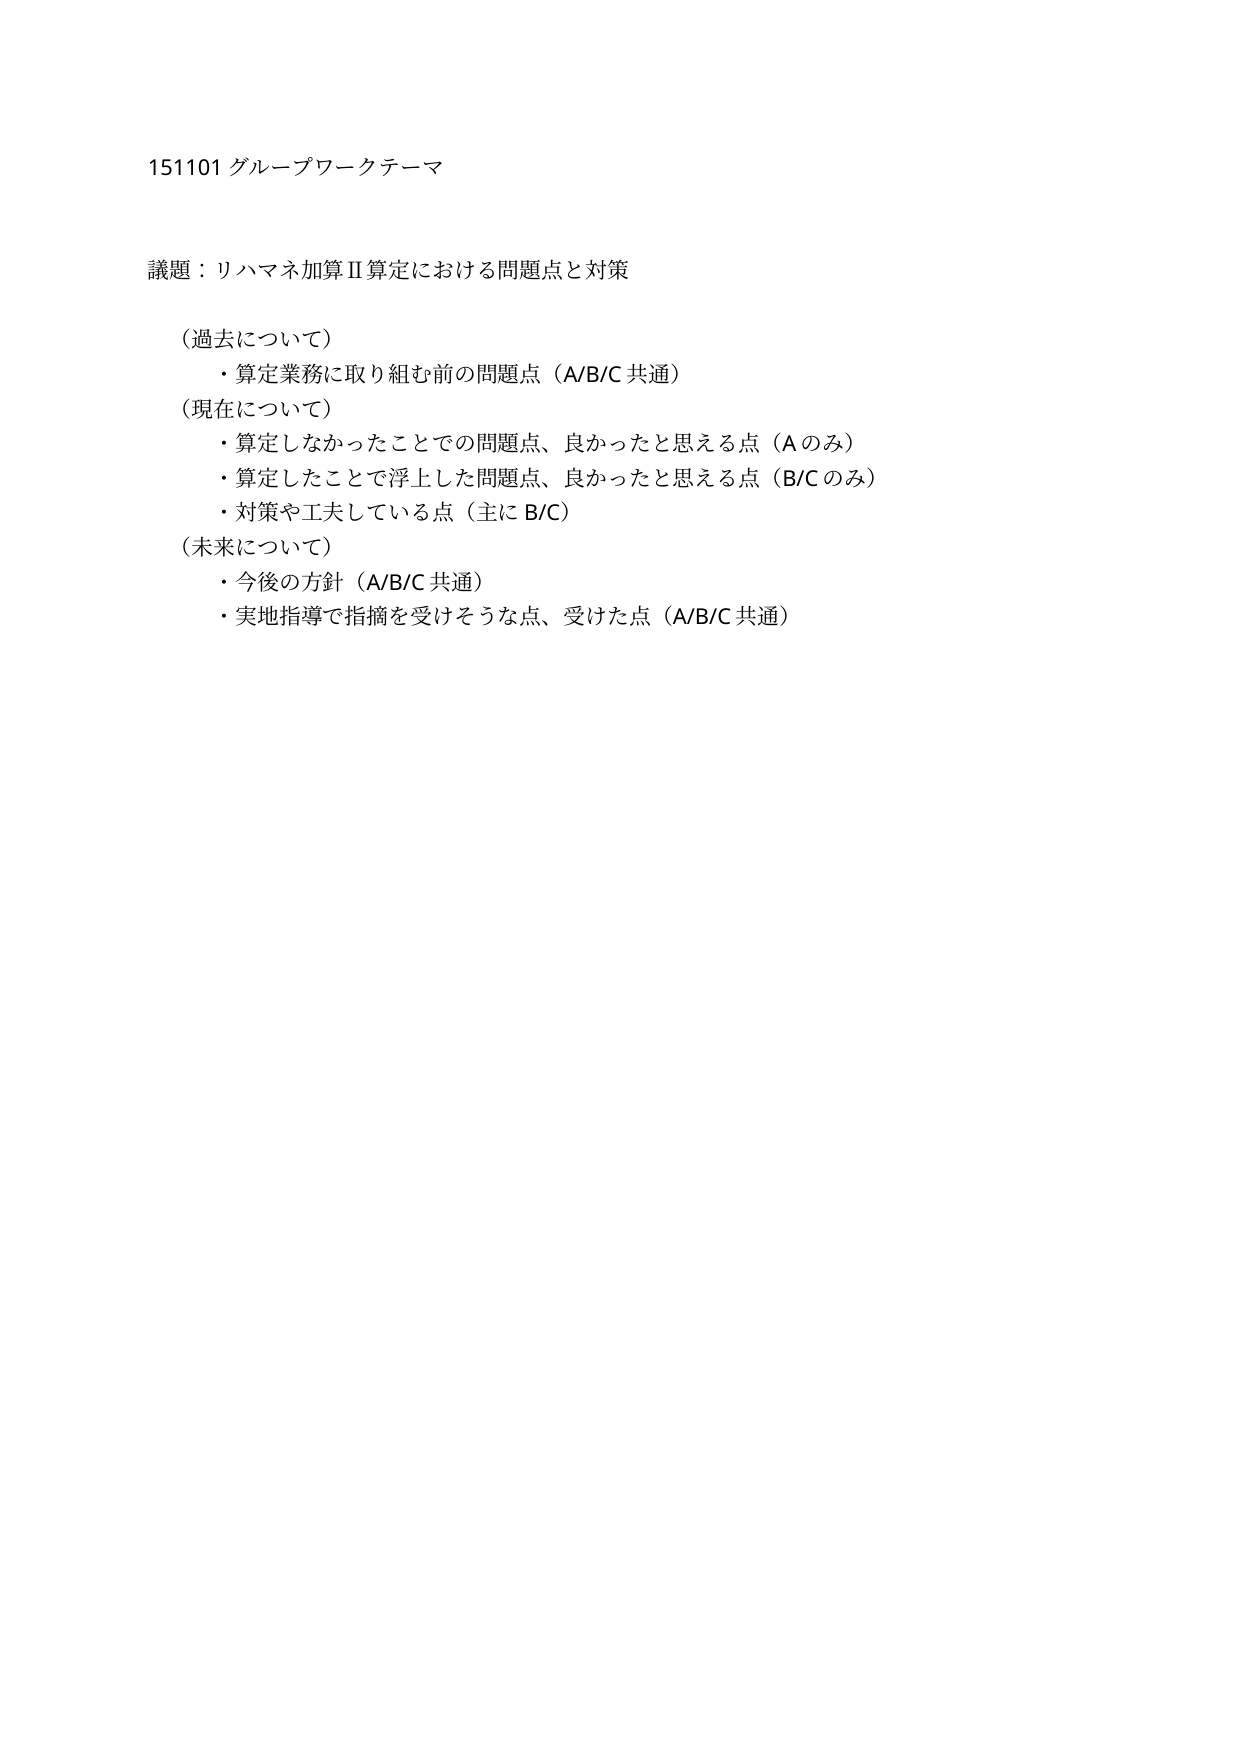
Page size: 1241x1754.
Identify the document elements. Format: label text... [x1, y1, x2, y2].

text 議題：リハマネ加算Ⅱ算定における問題点と対策 [148, 252, 1122, 287]
text （現在について） [148, 390, 1122, 425]
text （過去について） [148, 321, 1122, 356]
text ・算定したことで浮上した問題点、良かったと思える点（B/Cのみ） [148, 459, 1122, 494]
text ・算定しなかったことでの問題点、良かったと思える点（Aのみ） [148, 425, 1122, 459]
text ・対策や工夫している点（主にB/C） [148, 494, 1122, 529]
text ・算定業務に取り組む前の問題点（A/B/C共通） [148, 356, 1122, 390]
text （未来について） [148, 529, 1122, 563]
text 151101グループワークテーマ [148, 148, 1122, 183]
text ・今後の方針（A/B/C共通） [148, 563, 1122, 598]
text ・実地指導で指摘を受けそうな点、受けた点（A/B/C共通） [148, 598, 1122, 632]
